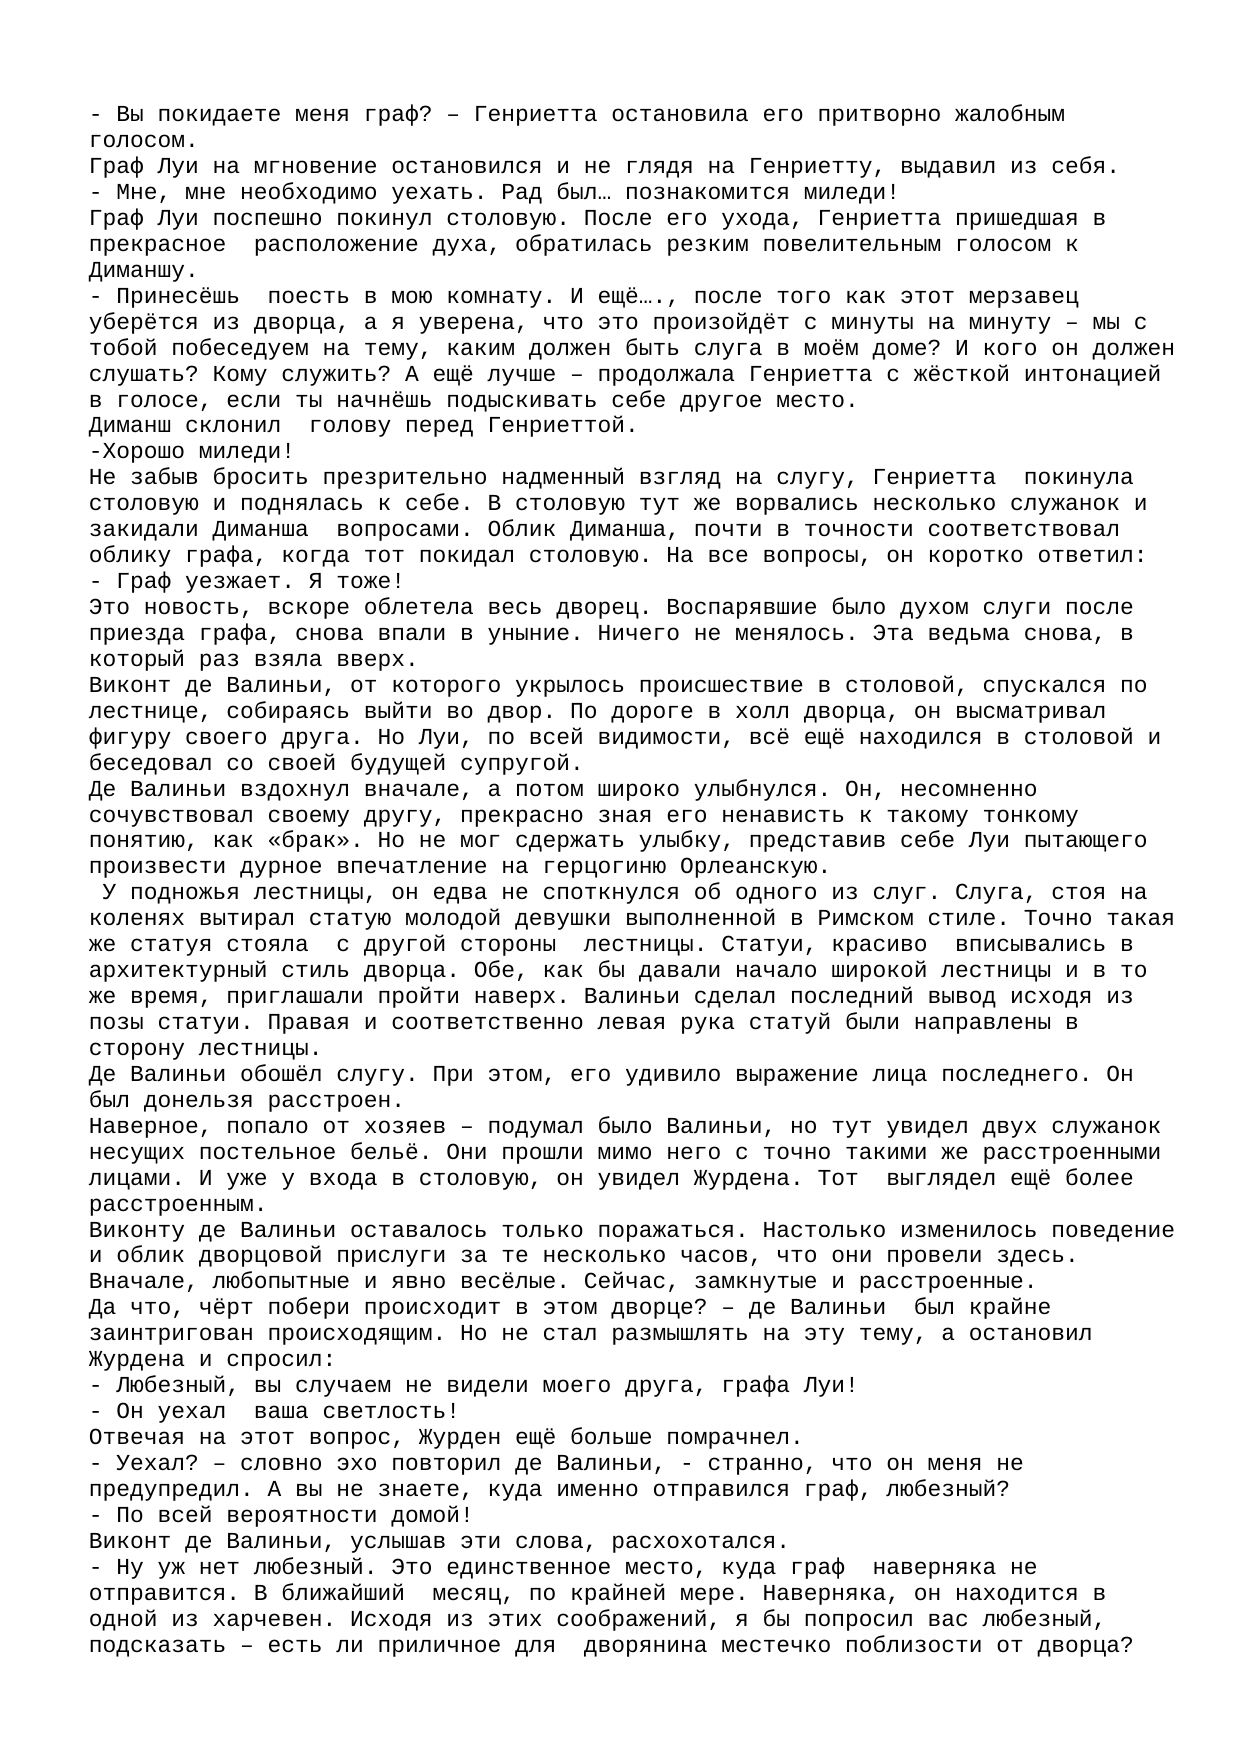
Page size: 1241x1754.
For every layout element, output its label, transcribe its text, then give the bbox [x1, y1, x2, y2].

text Это новость, вскоре облетела весь дворец. Воспарявшие было духом слуги после приезда графа, снова впали в уныние. Ничего не менялось. Эта ведьма снова, в который раз взяла вверх. [89, 595, 1181, 673]
text - Граф уезжает. Я тоже! [89, 569, 1181, 595]
text Граф Луи на мгновение остановился и не глядя на Генриетту, выдавил из себя. [89, 154, 1181, 180]
text Граф Луи поспешно покинул столовую. После его ухода, Генриетта пришедшая в прекрасное расположение духа, обратилась резким повелительным голосом к Диманшу. [89, 206, 1181, 284]
text Виконту де Валиньи оставалось только поражаться. Настолько изменилось поведение и облик дворцовой прислуги за те несколько часов, что они провели здесь. Вначале, любопытные и явно весёлые. Сейчас, замкнутые и расстроенные. [89, 1218, 1181, 1296]
text Виконт де Валиньи, от которого укрылось происшествие в столовой, спускался по лестнице, собираясь выйти во двор. По дороге в холл дворца, он высматривал фигуру своего друга. Но Луи, по всей видимости, всё ещё находился в столовой и беседовал со своей будущей супругой. [89, 673, 1181, 777]
text Де Валиньи обошёл слугу. При этом, его удивило выражение лица последнего. Он был донельзя расстроен. [89, 1062, 1181, 1114]
text -Хорошо миледи! [89, 440, 1181, 466]
text Да что, чёрт побери происходит в этом дворце? – де Валиньи был крайне заинтригован происходящим. Но не стал размышлять на эту тему, а остановил Журдена и спросил: [89, 1296, 1181, 1373]
text - Принесёшь поесть в мою комнату. И ещё…., после того как этот мерзавец уберётся из дворца, а я уверена, что это произойдёт с минуты на минуту – мы с тобой побеседуем на тему, каким должен быть слуга в моём доме? И кого он должен слушать? Кому служить? А ещё лучше – продолжала Генриетта с жёсткой интонацией в голосе, если ты начнёшь подыскивать себе другое место. [89, 284, 1181, 414]
text - Вы покидаете меня граф? – Генриетта остановила его притворно жалобным голосом. [89, 103, 1181, 154]
text Наверное, попало от хозяев – подумал было Валиньи, но тут увидел двух служанок несущих постельное бельё. Они прошли мимо него с точно такими же расстроенными лицами. И уже у входа в столовую, он увидел Журдена. Тот выглядел ещё более расстроенным. [89, 1114, 1181, 1218]
text Отвечая на этот вопрос, Журден ещё больше помрачнел. [89, 1425, 1181, 1451]
text У подножья лестницы, он едва не споткнулся об одного из слуг. Слуга, стоя на коленях вытирал статую молодой девушки выполненной в Римском стиле. Точно такая же статуя стояла с другой стороны лестницы. Статуи, красиво вписывались в архитектурный стиль дворца. Обе, как бы давали начало широкой лестницы и в то же время, приглашали пройти наверх. Валиньи сделал последний вывод исходя из позы статуи. Правая и соответственно левая рука статуй были направлены в сторону лестницы. [89, 881, 1181, 1062]
text - Уехал? – словно эхо повторил де Валиньи, - странно, что он меня не предупредил. А вы не знаете, куда именно отправился граф, любезный? [89, 1451, 1181, 1503]
text - Мне, мне необходимо уехать. Рад был… познакомится миледи! [89, 180, 1181, 206]
text - Ну уж нет любезный. Это единственное место, куда граф наверняка не отправится. В ближайший месяц, по крайней мере. Наверняка, он находится в одной из харчевен. Исходя из этих соображений, я бы попросил вас любезный, подсказать – есть ли приличное для дворянина местечко поблизости от дворца? [89, 1555, 1181, 1659]
text Виконт де Валиньи, услышав эти слова, расхохотался. [89, 1529, 1181, 1555]
text Де Валиньи вздохнул вначале, а потом широко улыбнулся. Он, несомненно сочувствовал своему другу, прекрасно зная его ненависть к такому тонкому понятию, как «брак». Но не мог сдержать улыбку, представив себе Луи пытающего произвести дурное впечатление на герцогиню Орлеанскую. [89, 777, 1181, 881]
text - Любезный, вы случаем не видели моего друга, графа Луи! [89, 1373, 1181, 1399]
text Не забыв бросить презрительно надменный взгляд на слугу, Генриетта покинула столовую и поднялась к себе. В столовую тут же ворвались несколько служанок и закидали Диманша вопросами. Облик Диманша, почти в точности соответствовал облику графа, когда тот покидал столовую. На все вопросы, он коротко ответил: [89, 466, 1181, 569]
text - По всей вероятности домой! [89, 1503, 1181, 1529]
text - Он уехал ваша светлость! [89, 1399, 1181, 1425]
text Диманш склонил голову перед Генриеттой. [89, 414, 1181, 440]
